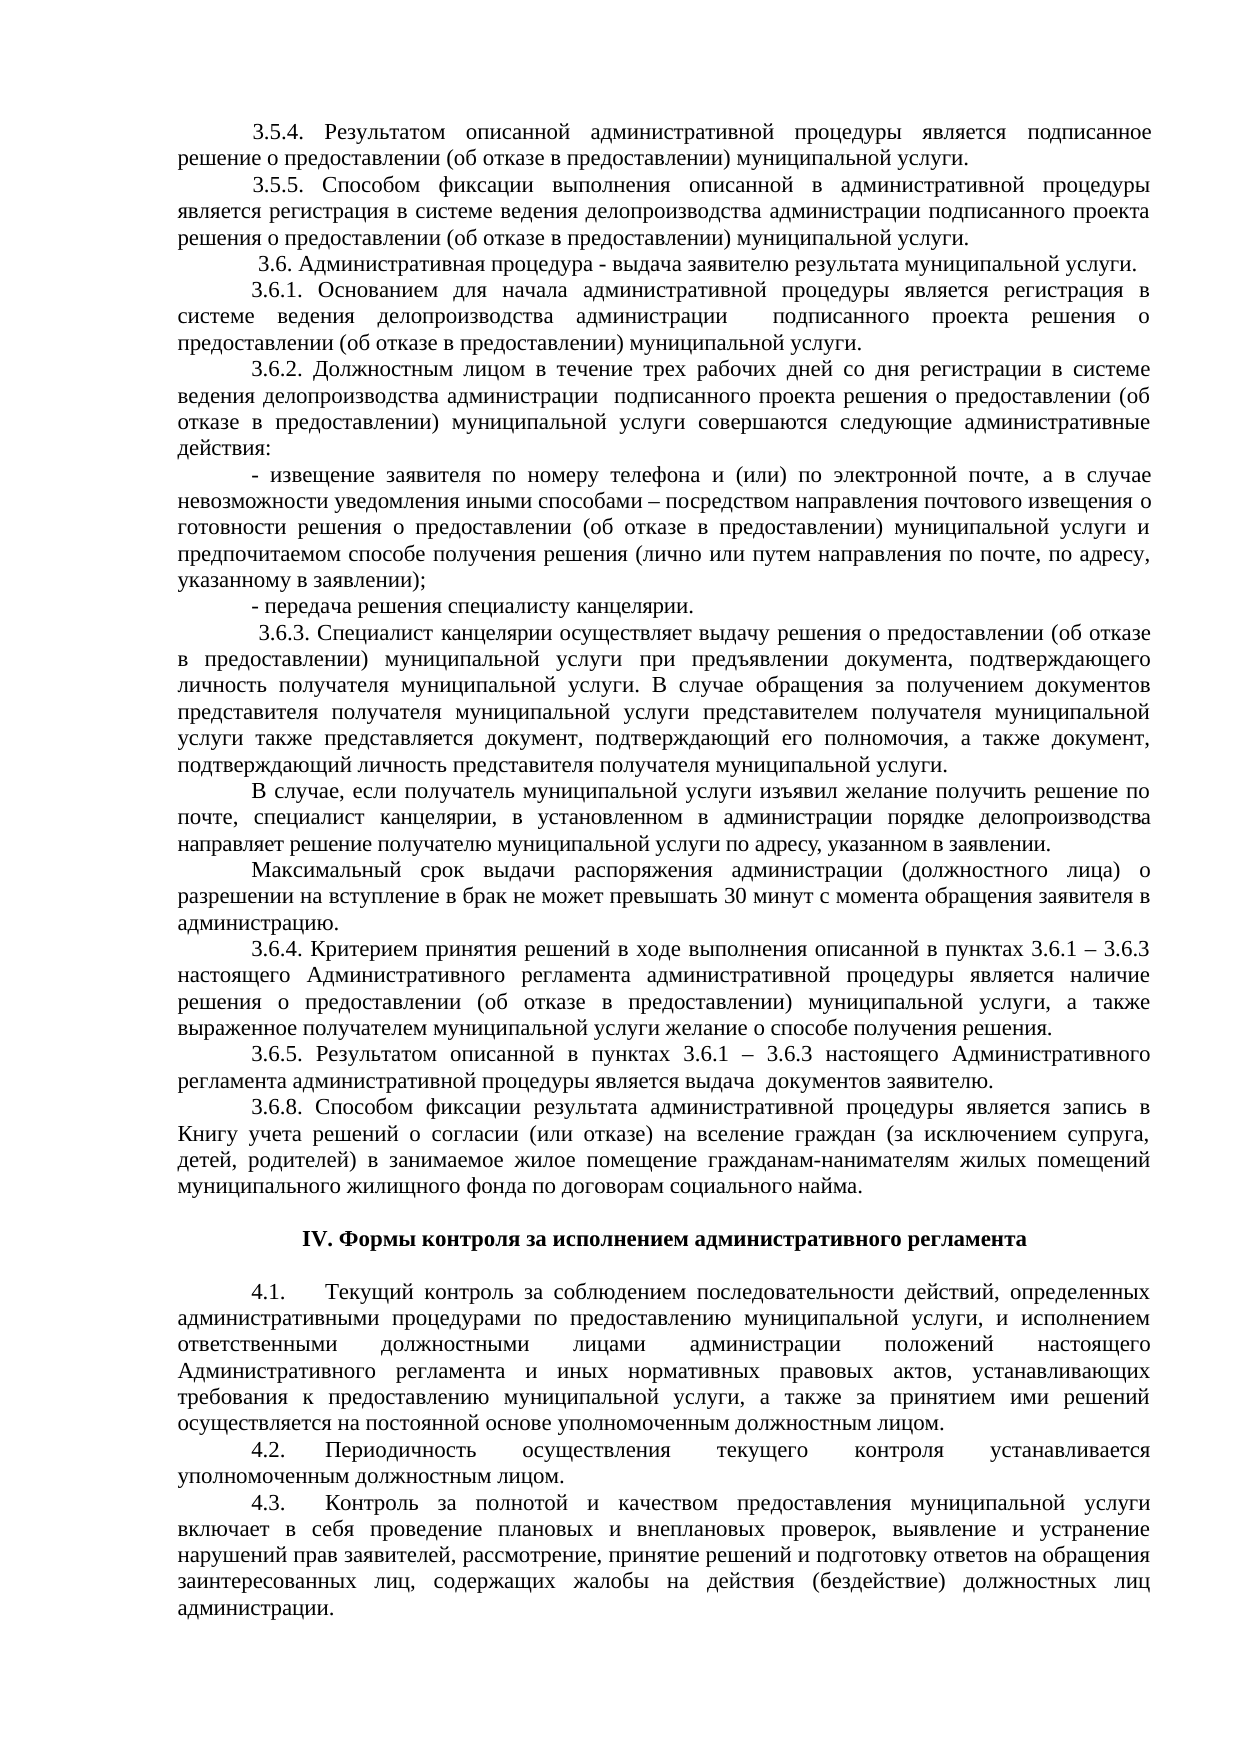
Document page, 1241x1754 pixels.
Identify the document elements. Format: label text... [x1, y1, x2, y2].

text 4.1. Текущий контроль за соблюдением последовательности действий, определенных административными процедурами по предоставлению муниципальной услуги, и исполнением ответственными должностными лицами администрации положений настоящего Административного регламента и иных нормативных правовых актов, устанавливающих требования к предоставлению муниципальной услуги, а также за принятием ими решений осуществляется на постоянной основе уполномоченным должностным лицом. [177, 1278, 1152, 1436]
text IV. Формы контроля за исполнением административного регламента [177, 1225, 1152, 1251]
text 3.6.3. Специалист канцелярии осуществляет выдачу решения о предоставлении (об отказе в предоставлении) муниципальной услуги при предъявлении документа, подтверждающего личность получателя муниципальной услуги. В случае обращения за получением документов представителя получателя муниципальной услуги представителем получателя муниципальной услуги также представляется документ, подтверждающий его полномочия, а также документ, подтверждающий личность представителя получателя муниципальной услуги. [177, 619, 1152, 777]
text 4.3. Контроль за полнотой и качеством предоставления муниципальной услуги включает в себя проведение плановых и внеплановых проверок, выявление и устранение нарушений прав заявителей, рассмотрение, принятие решений и подготовку ответов на обращения заинтересованных лиц, содержащих жалобы на действия (бездействие) должностных лиц администрации. [177, 1488, 1152, 1620]
text Максимальный срок выдачи распоряжения администрации (должностного лица) о разрешении на вступление в брак не может превышать 30 минут с момента обращения заявителя в администрацию. [177, 856, 1152, 935]
text 3.6.1. Основанием для начала административной процедуры является регистрация в системе ведения делопроизводства администрации подписанного проекта решения о предоставлении (об отказе в предоставлении) муниципальной услуги. [177, 276, 1152, 355]
text 3.5.5. Способом фиксации выполнения описанной в административной процедуры является регистрация в системе ведения делопроизводства администрации подписанного проекта решения о предоставлении (об отказе в предоставлении) муниципальной услуги. [177, 171, 1152, 250]
text - извещение заявителя по номеру телефона и (или) по электронной почте, а в случае невозможности уведомления иными способами – посредством направления почтового извещения о готовности решения о предоставлении (об отказе в предоставлении) муниципальной услуги и предпочитаемом способе получения решения (лично или путем направления по почте, по адресу, указанному в заявлении); [177, 461, 1152, 592]
text 3.5.4. Результатом описанной административной процедуры является подписанное решение о предоставлении (об отказе в предоставлении) муниципальной услуги. [177, 118, 1152, 171]
text - передача решения специалисту канцелярии. [177, 592, 1152, 619]
text 3.6.5. Результатом описанной в пунктах 3.6.1 – 3.6.3 настоящего Административного регламента административной процедуры является выдача документов заявителю. [177, 1041, 1152, 1093]
text 3.6.2. Должностным лицом в течение трех рабочих дней со дня регистрации в системе ведения делопроизводства администрации подписанного проекта решения о предоставлении (об отказе в предоставлении) муниципальной услуги совершаются следующие административные действия: [177, 355, 1152, 461]
text 3.6. Административная процедура - выдача заявителю результата муниципальной услуги. [177, 250, 1152, 276]
text 3.6.4. Критерием принятия решений в ходе выполнения описанной в пунктах 3.6.1 – 3.6.3 настоящего Административного регламента административной процедуры является наличие решения о предоставлении (об отказе в предоставлении) муниципальной услуги, а также выраженное получателем муниципальной услуги желание о способе получения решения. [177, 935, 1152, 1041]
text В случае, если получатель муниципальной услуги изъявил желание получить решение по почте, специалист канцелярии, в установленном в администрации порядке делопроизводства направляет решение получателю муниципальной услуги по адресу, указанном в заявлении. [177, 777, 1152, 856]
text 3.6.8. Способом фиксации результата административной процедуры является запись в Книгу учета решений о согласии (или отказе) на вселение граждан (за исключением супруга, детей, родителей) в занимаемое жилое помещение гражданам-нанимателям жилых помещений муниципального жилищного фонда по договорам социального найма. [177, 1093, 1152, 1199]
text 4.2. Периодичность осуществления текущего контроля устанавливается уполномоченным должностным лицом. [177, 1436, 1152, 1488]
